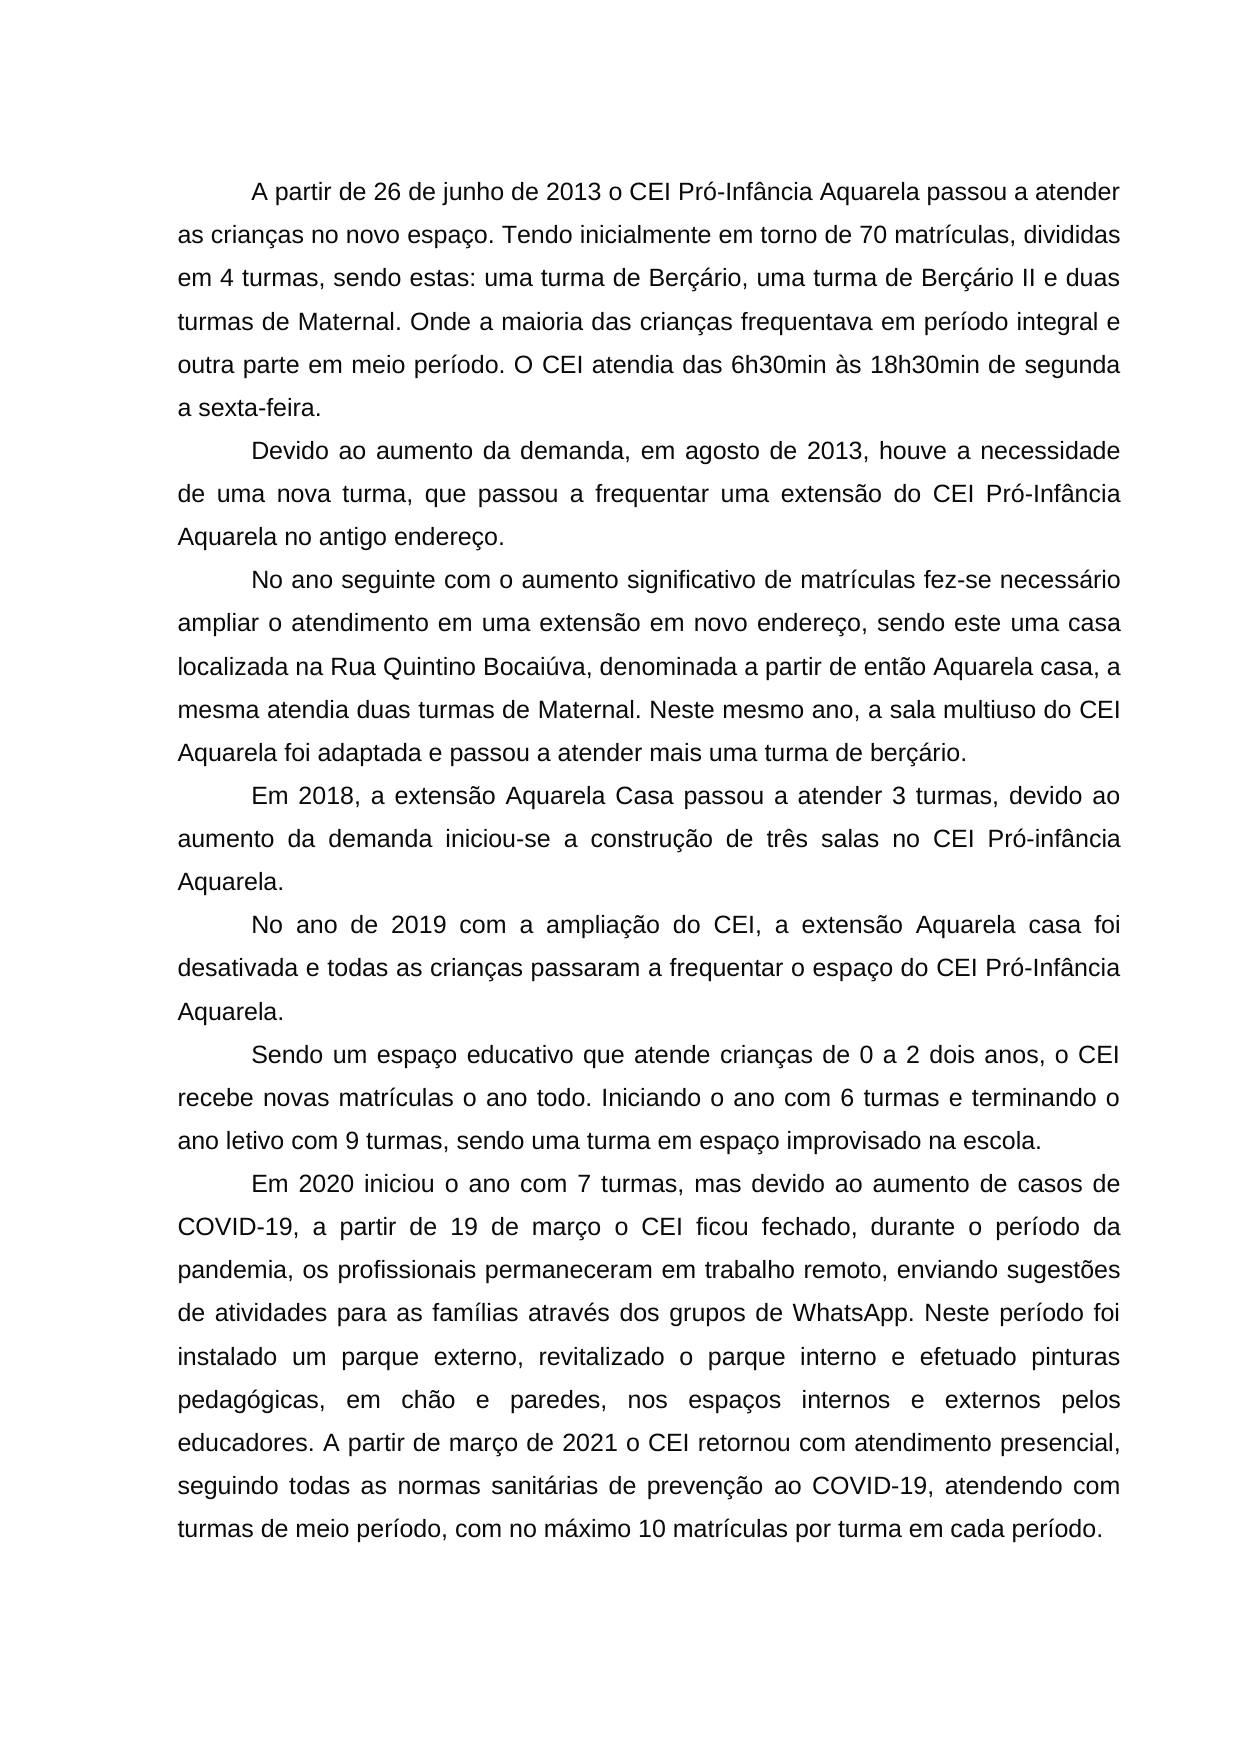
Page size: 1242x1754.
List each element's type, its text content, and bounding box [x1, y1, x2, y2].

text Devido ao aumento da demanda, em agosto de 2013, houve a necessidade de uma nova turma, que passou a frequentar uma extensão do CEI Pró-Infância Aquarela no antigo endereço. [177, 436, 1122, 551]
text Em 2020 iniciou o ano com 7 turmas, mas devido ao aumento de casos de COVID-19, a partir de 19 de março o CEI ficou fechado, durante o período da pandemia, os profissionais permaneceram em trabalho remoto, enviando sugestões de atividades para as famílias através dos grupos de WhatsApp. Neste período foi instalado um parque externo, revitalizado o parque interno e efetuado pinturas pedagógicas, em chão e paredes, nos espaços internos e externos pelos educadores. A partir de março de 2021 o CEI retornou com atendimento presencial, seguindo todas as normas sanitárias de prevenção ao COVID-19, atendendo com turmas de meio período, com no máximo 10 matrículas por turma em cada período. [177, 1169, 1122, 1543]
text Sendo um espaço educativo que atende crianças de 0 a 2 dois anos, o CEI recebe novas matrículas o ano todo. Iniciando o ano com 6 turmas e terminando o ano letivo com 9 turmas, sendo uma turma em espaço improvisado na escola. [177, 1040, 1122, 1155]
text No ano seguinte com o aumento significativo de matrículas fez-se necessário ampliar o atendimento em uma extensão em novo endereço, sendo este uma casa localizada na Rua Quintino Bocaiúva, denominada a partir de então Aquarela casa, a mesma atendia duas turmas de Maternal. Neste mesmo ano, a sala multiuso do CEI Aquarela foi adaptada e passou a atender mais uma turma de berçário. [177, 565, 1122, 767]
text A partir de 26 de junho de 2013 o CEI Pró-Infância Aquarela passou a atender as crianças no novo espaço. Tendo inicialmente em torno de 70 matrículas, divididas em 4 turmas, sendo estas: uma turma de Berçário, uma turma de Berçário II e duas turmas de Maternal. Onde a maioria das crianças frequentava em período integral e outra parte em meio período. O CEI atendia das 6h30min às 18h30min de segunda a sexta-feira. [177, 177, 1122, 422]
text Em 2018, a extensão Aquarela Casa passou a atender 3 turmas, devido ao aumento da demanda iniciou-se a construção de três salas no CEI Pró-infância Aquarela. [177, 781, 1122, 896]
text No ano de 2019 com a ampliação do CEI, a extensão Aquarela casa foi desativada e todas as crianças passaram a frequentar o espaço do CEI Pró-Infância Aquarela. [177, 910, 1122, 1025]
